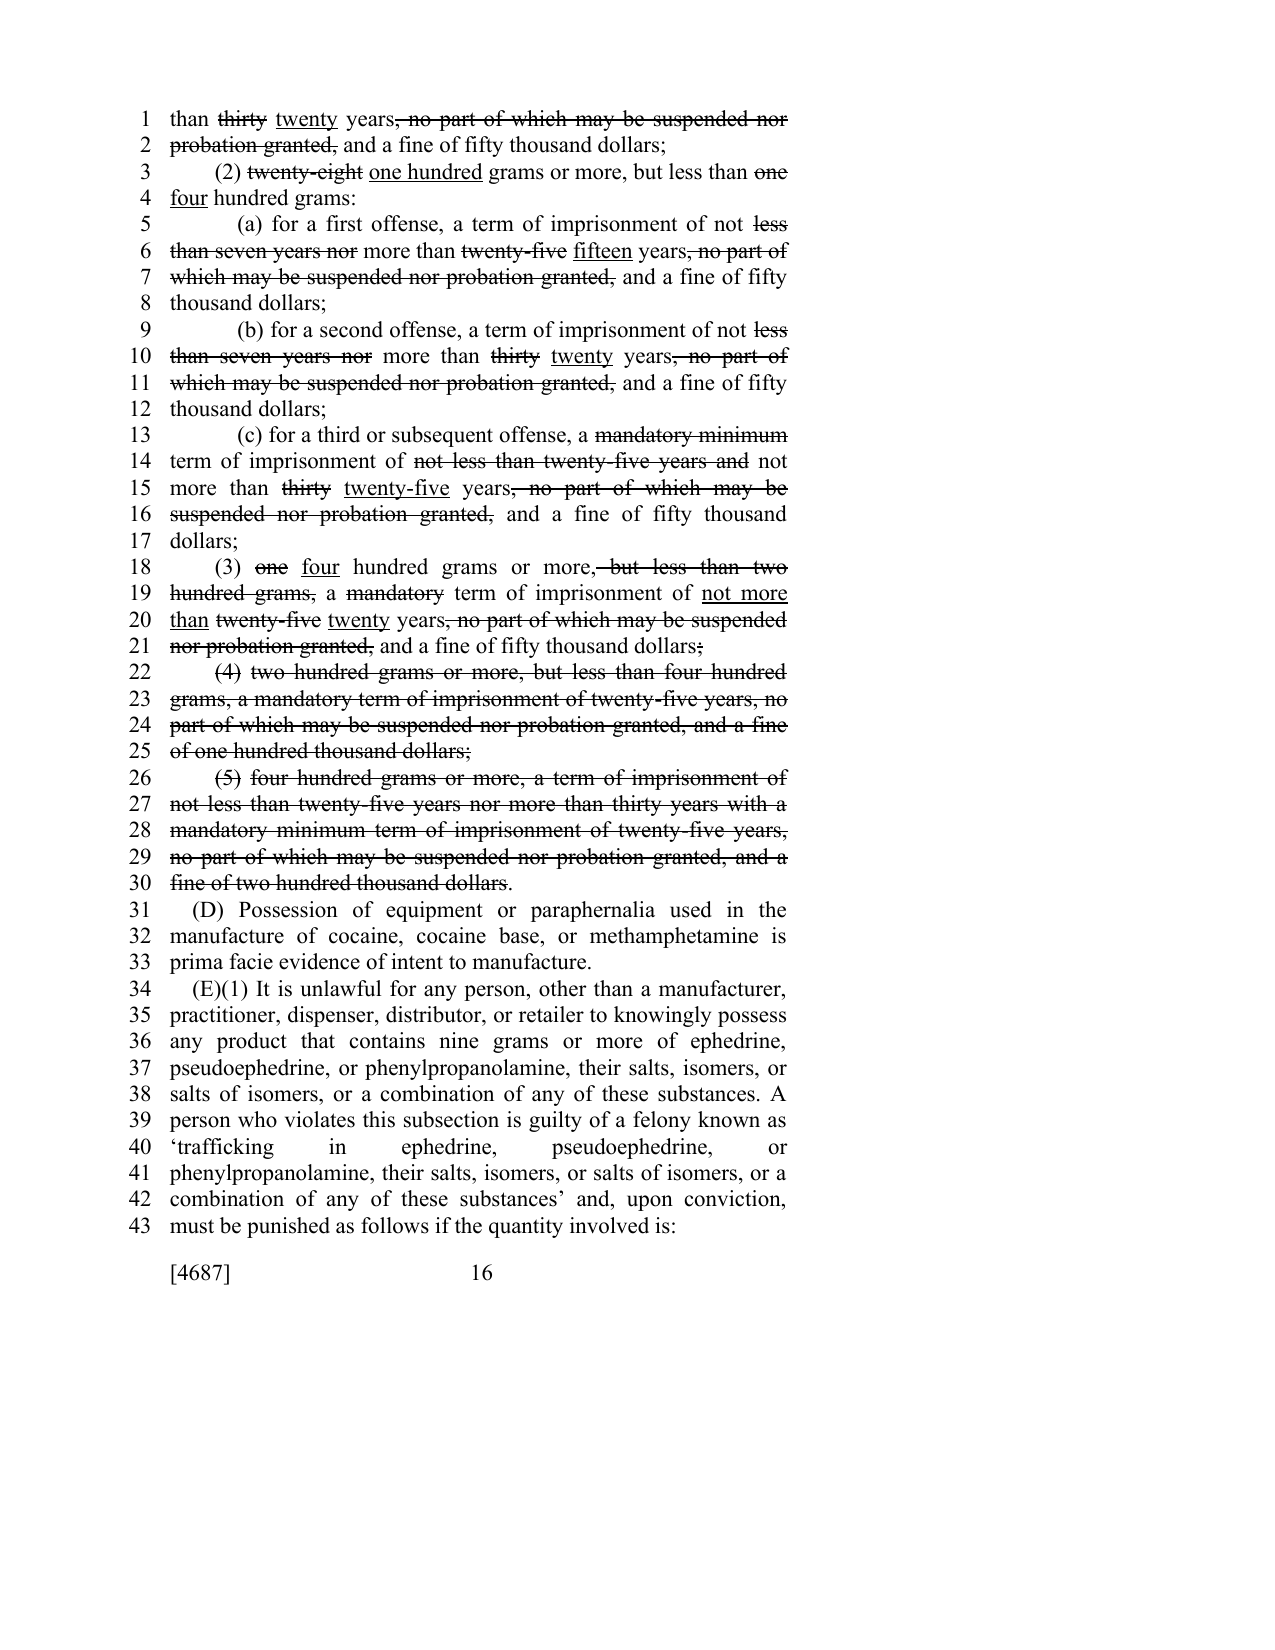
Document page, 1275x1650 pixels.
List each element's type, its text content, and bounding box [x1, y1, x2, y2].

text (2) twenty-eight one hundred grams or more, but less than one four hundred grams: [169, 158, 787, 210]
text (3) one four hundred grams or more, but less than two hundred grams, a mandatory term of imprisonment of not more than twenty-five twenty years, no part of which may be suspended nor probation granted, and a fine of fifty thousand dollars; [169, 553, 787, 658]
text (4) two hundred grams or more, but less than four hundred grams, a mandatory term of imprisonment of twenty-five years, no part of which may be suspended nor probation granted, and a fine of one hundred thousand dollars; [169, 700, 787, 725]
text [169, 105, 787, 158]
text (5) four hundred grams or more, a term of imprisonment of not less than twenty-five years nor more than thirty years with a mandatory minimum term of imprisonment of twenty-five years, no part of which may be suspended nor probation granted, and a fine of two hundred thousand dollars. [169, 858, 787, 896]
text (5) four hundred grams or more, a term of imprisonment of not less than twenty-five years nor more than thirty years with a mandatory minimum term of imprisonment of twenty-five years, no part of which may be suspended nor probation granted, and a fine of two hundred thousand dollars. [169, 764, 787, 805]
text (4) two hundred grams or more, but less than four hundred grams, a mandatory term of imprisonment of twenty-five years, no part of which may be suspended nor probation granted, and a fine of one hundred thousand dollars; [169, 658, 787, 699]
text (a) for a first offense, a term of imprisonment of not less than seven years nor more than twenty-five fifteen years, no part of which may be suspended nor probation granted, and a fine of fifty thousand dollars; [169, 210, 787, 316]
text (c) for a third or subsequent offense, a mandatory minimum term of imprisonment of not less than twenty-five years and not more than thirty twenty-five years, no part of which may be suspended nor probation granted, and a fine of fifty thousand dollars; [169, 421, 787, 553]
text (4) two hundred grams or more, but less than four hundred grams, a mandatory term of imprisonment of twenty-five years, no part of which may be suspended nor probation granted, and a fine of one hundred thousand dollars; [169, 727, 787, 764]
text (b) for a second offense, a term of imprisonment of not less than seven years nor more than thirty twenty years, no part of which may be suspended nor probation granted, and a fine of fifty thousand dollars; [169, 316, 787, 421]
text (D) Possession of equipment or paraphernalia used in the manufacture of cocaine, cocaine base, or methamphetamine is prima facie evidence of intent to manufacture. [169, 896, 787, 975]
text (E)(1) It is unlawful for any person, other than a manufacturer, practitioner, dispenser, distributor, or retailer to knowingly possess any product that contains nine grams or more of ephedrine, pseudoephedrine, or phenylpropanolamine, their salts, isomers, or salts of isomers, or a combination of any of these substances. A person who violates this subsection is guilty of a felony known as ‘trafficking in ephedrine, pseudoephedrine, or phenylpropanolamine, their salts, isomers, or salts of isomers, or a combination of any of these substances’ and, upon conviction, must be punished as follows if the quantity involved is: [169, 975, 787, 1238]
